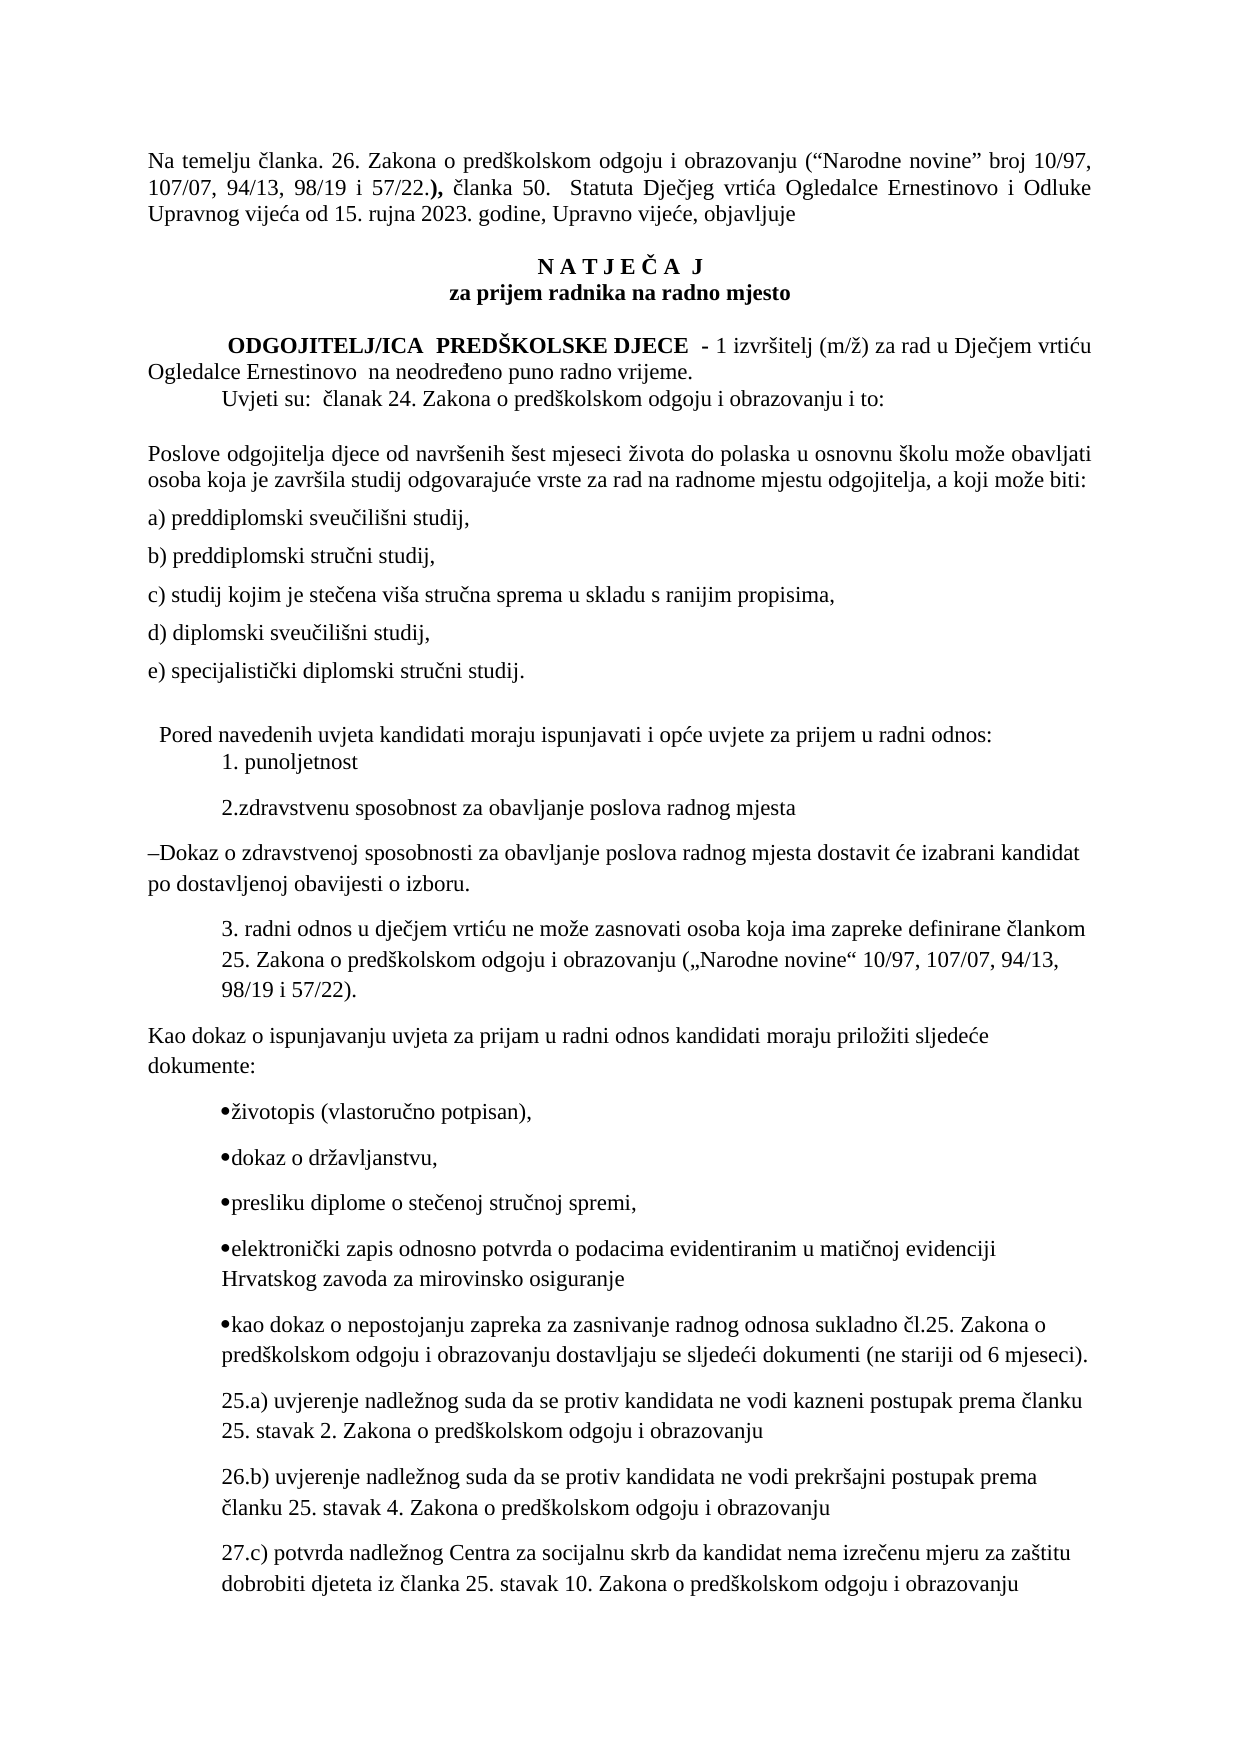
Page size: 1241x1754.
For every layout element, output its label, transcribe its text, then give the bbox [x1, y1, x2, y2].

text Pored navedenih uvjeta kandidati moraju ispunjavati i opće uvjete za prijem u radni odnos: [148, 721, 1093, 748]
list kao dokaz o nepostojanju zapreka za zasnivanje radnog odnosa sukladno čl.25. Zakona o predškolskom odgoju i obrazovanju dostavljaju se sljedeći dokumenti (ne stariji od 6 mjeseci). [221, 1311, 1093, 1368]
list presliku diplome o stečenoj stručnoj spremi, [221, 1189, 1093, 1216]
list dokaz o državljanstvu, [221, 1143, 1093, 1170]
text N A T J E Č A J [148, 253, 1093, 279]
text Uvjeti su: članak 24. Zakona o predškolskom odgoju i obrazovanju i to: [148, 385, 1093, 411]
text Na temelju članka. 26. Zakona o predškolskom odgoju i obrazovanju (“Narodne novine” broj 10/97, 107/07, 94/13, 98/19 i 57/22.), članka 50. Statuta Dječjeg vrtića Ogledalce Ernestinovo i Odluke Upravnog vijeća od 15. rujna 2023. godine, Upravno vijeće, objavljuje [148, 148, 1093, 227]
list a) uvjerenje nadležnog suda da se protiv kandidata ne vodi kazneni postupak prema članku 25. stavak 2. Zakona o predškolskom odgoju i obrazovanju [221, 1387, 1093, 1444]
list zdravstvenu sposobnost za obavljanje poslova radnog mjesta [221, 793, 1093, 820]
text d) diplomski sveučilišni studij, [148, 619, 1093, 645]
text za prijem radnika na radno mjesto [148, 279, 1093, 306]
list elektronički zapis odnosno potvrda o podacima evidentiranim u matičnoj evidenciji Hrvatskog zavoda za mirovinsko osiguranje [221, 1235, 1093, 1292]
list c) potvrda nadležnog Centra za socijalnu skrb da kandidat nema izrečenu mjeru za zaštitu dobrobiti djeteta iz članka 25. stavak 10. Zakona o predškolskom odgoju i obrazovanju [221, 1539, 1093, 1596]
list životopis (vlastoručno potpisan), [221, 1098, 1093, 1124]
text b) preddiplomski stručni studij, [148, 542, 1093, 569]
list punoljetnost [221, 748, 1093, 774]
text ODGOJITELJ/ICA PREDŠKOLSKE DJECE - 1 izvršitelj (m/ž) za rad u Dječjem vrtiću Ogledalce Ernestinovo na neodređeno puno radno vrijeme. [148, 332, 1093, 385]
text –Dokaz o zdravstvenoj sposobnosti za obavljanje poslova radnog mjesta dostavit će izabrani kandidat po dostavljenoj obavijesti o izboru. [148, 839, 1093, 896]
text Kao dokaz o ispunjavanju uvjeta za prijam u radni odnos kandidati moraju priložiti sljedeće dokumente: [148, 1022, 1093, 1078]
list b) uvjerenje nadležnog suda da se protiv kandidata ne vodi prekršajni postupak prema članku 25. stavak 4. Zakona o predškolskom odgoju i obrazovanju [221, 1463, 1093, 1520]
text c) studij kojim je stečena viša stručna sprema u skladu s ranijim propisima, [148, 581, 1093, 607]
text Poslove odgojitelja djece od navršenih šest mjeseci života do polaska u osnovnu školu može obavljati osoba koja je završila studij odgovarajuće vrste za rad na radnome mjestu odgojitelja, a koji može biti: [148, 440, 1093, 493]
list radni odnos u dječjem vrtiću ne može zasnovati osoba koja ima zapreke definirane člankom 25. Zakona o predškolskom odgoju i obrazovanju („Narodne novine“ 10/97, 107/07, 94/13, 98/19 i 57/22). [221, 915, 1093, 1002]
text e) specijalistički diplomski stručni studij. [148, 657, 1093, 683]
text a) preddiplomski sveučilišni studij, [148, 504, 1093, 531]
